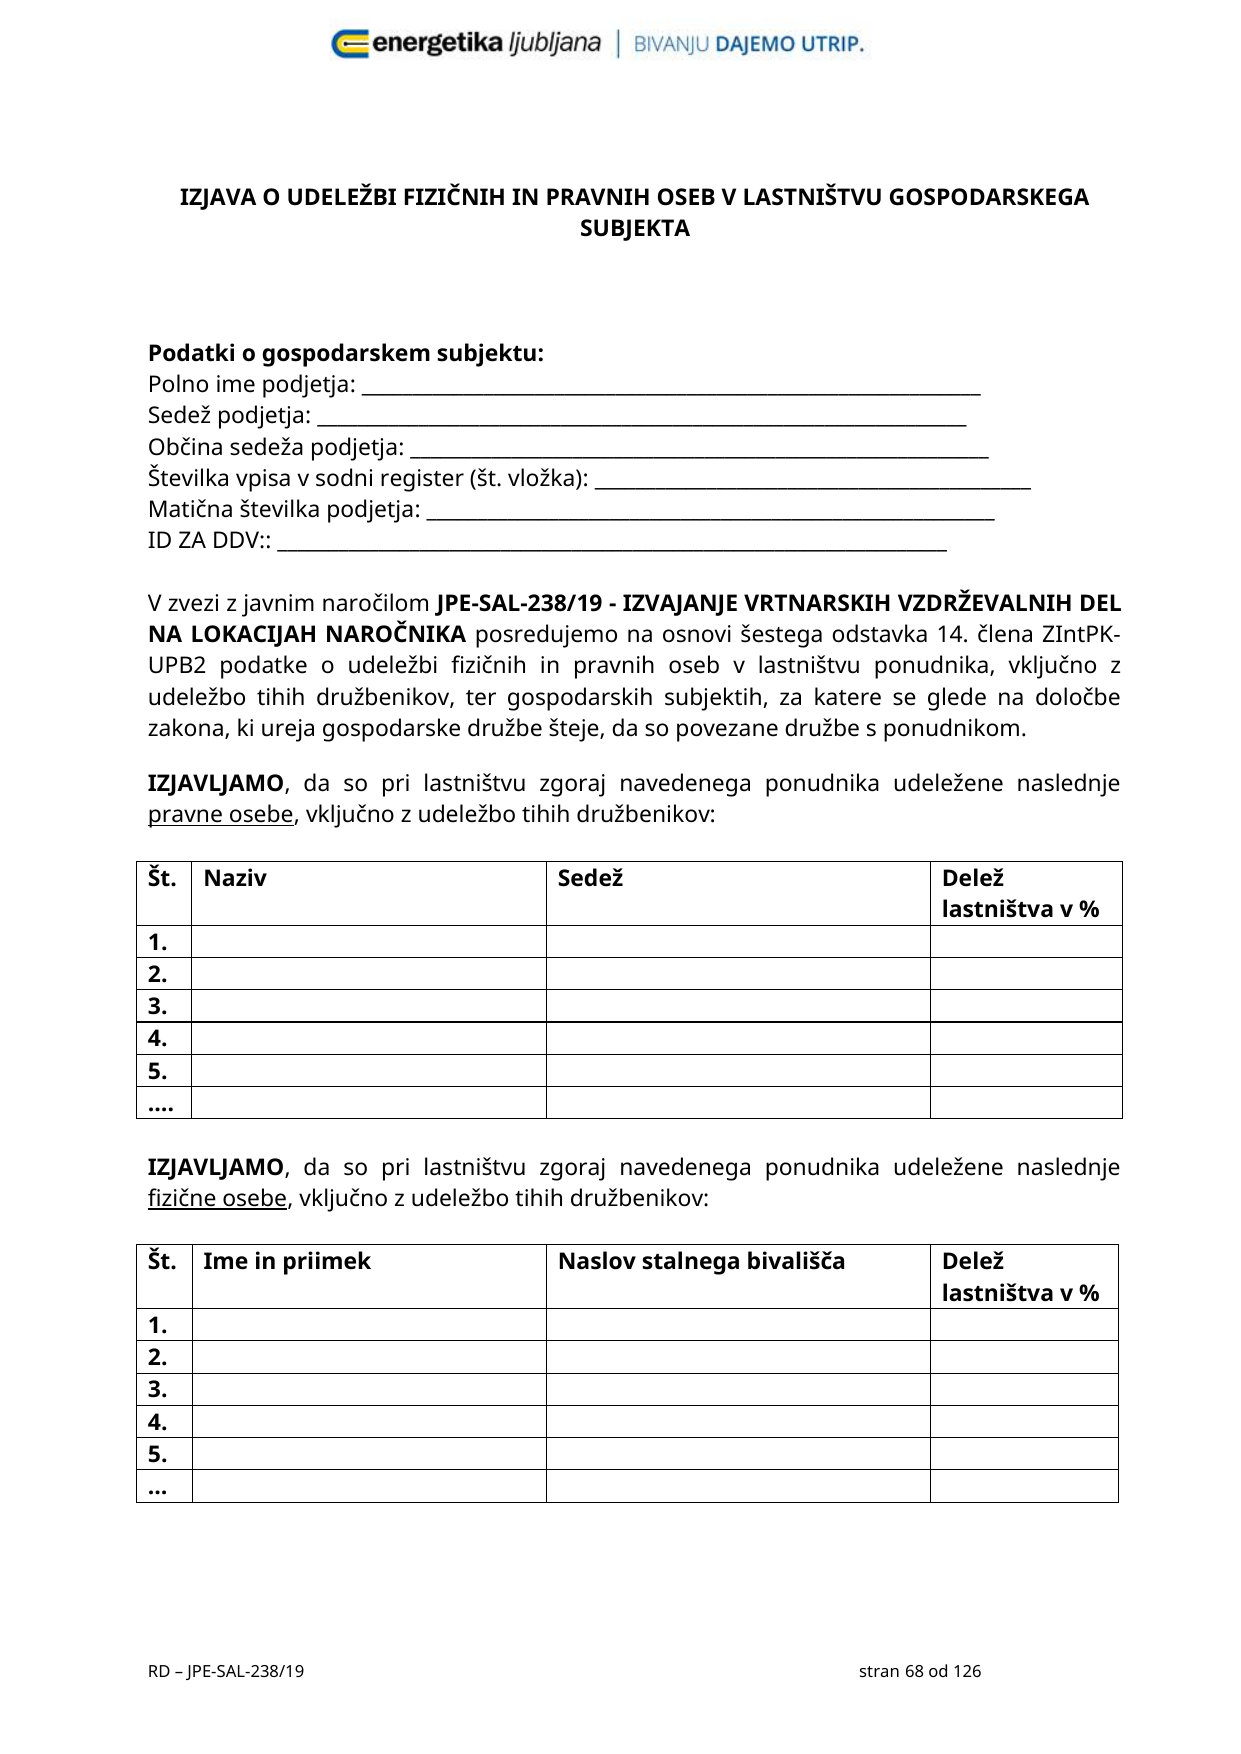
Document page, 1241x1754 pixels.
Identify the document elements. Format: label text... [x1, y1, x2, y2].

text IZJAVLJAMO, da so pri lastništvu zgoraj navedenega ponudnika udeležene naslednje pravne osebe, vključno z udeležbo tihih družbenikov: [148, 767, 1122, 830]
table_cell 2. [137, 958, 191, 989]
text V zvezi z javnim naročilom JPE-SAL-238/19 - IZVAJANJE VRTNARSKIH VZDRŽEVALNIH DEL NA LOKACIJAH NAROČNIKA posredujemo na osnovi šestega odstavka 14. člena ZIntPK-UPB2 podatke o udeležbi fizičnih in pravnih oseb v lastništvu ponudnika, vključno z udeležbo tihih družbenikov, ter gospodarskih subjektih, za katere se glede na določbe zakona, ki ureja gospodarske družbe šteje, da so povezane družbe s ponudnikom. [148, 587, 1122, 743]
table_cell 3. [137, 990, 191, 1021]
text ID ZA DDV:: __________________________________________________________________ [148, 524, 1122, 556]
table_cell [192, 1023, 546, 1054]
table_cell [931, 958, 1122, 989]
table_cell [192, 958, 546, 989]
table_header Št. [137, 862, 191, 924]
text Podatki o gospodarskem subjektu: [148, 337, 1122, 368]
table_cell [193, 1438, 546, 1469]
table_cell [547, 1470, 930, 1502]
table_cell [931, 990, 1122, 1021]
table_cell [931, 1023, 1122, 1054]
table_cell …. [137, 1087, 191, 1118]
table_cell [192, 926, 546, 957]
table_cell [547, 1374, 930, 1405]
table_cell [547, 1341, 930, 1372]
picture [329, 0, 941, 87]
text IZJAVLJAMO, da so pri lastništvu zgoraj navedenega ponudnika udeležene naslednje fizične osebe, vključno z udeležbo tihih družbenikov: [148, 1151, 1122, 1213]
text Matična številka podjetja: ________________________________________________________ [148, 493, 1122, 524]
table_cell 2. [137, 1341, 192, 1372]
table_cell [193, 1309, 546, 1340]
table_cell [547, 1309, 930, 1340]
table_cell 4. [137, 1023, 191, 1054]
table_cell [193, 1470, 546, 1502]
table_cell [547, 990, 930, 1021]
table_cell [931, 1309, 1118, 1340]
table_cell [547, 1438, 930, 1469]
table_cell … [137, 1470, 192, 1502]
table_header Naslov stalnega bivališča [547, 1245, 930, 1308]
table_header Delež lastništva v % [931, 1245, 1118, 1308]
table_header Št. [137, 1245, 192, 1308]
table_cell 4. [137, 1406, 192, 1437]
table_cell [931, 926, 1122, 957]
table_header Naziv [192, 862, 546, 924]
table_cell [931, 1406, 1118, 1437]
table_cell [931, 1374, 1118, 1405]
table_cell [547, 1406, 930, 1437]
table_cell [931, 1341, 1118, 1372]
table_header Ime in priimek [193, 1245, 546, 1308]
table_cell 5. [137, 1055, 191, 1086]
table_cell [547, 1055, 930, 1086]
table_cell 3. [137, 1374, 192, 1405]
table_cell [547, 1087, 930, 1118]
table_cell [547, 1023, 930, 1054]
table_cell [931, 1470, 1118, 1502]
table_header Delež lastništva v % [931, 862, 1122, 924]
table_cell [547, 958, 930, 989]
table_cell [193, 1374, 546, 1405]
table_header Sedež [547, 862, 930, 924]
table_cell 1. [137, 926, 191, 957]
text Polno ime podjetja: _____________________________________________________________ [148, 368, 1122, 399]
table_cell [193, 1341, 546, 1372]
table_cell [192, 990, 546, 1021]
table_cell [931, 1087, 1122, 1118]
table_cell [192, 1055, 546, 1086]
table_cell 1. [137, 1309, 192, 1340]
text IZJAVA O UDELEŽBI FIZIČNIH IN PRAVNIH OSEB V LASTNIŠTVU GOSPODARSKEGA SUBJEKTA [148, 181, 1122, 243]
table_cell [547, 926, 930, 957]
text Številka vpisa v sodni register (št. vložka): ___________________________________________ [148, 462, 1122, 493]
table_cell [931, 1438, 1118, 1469]
table_cell [193, 1406, 546, 1437]
text Občina sedeža podjetja: _________________________________________________________ [148, 431, 1122, 462]
table_cell [931, 1055, 1122, 1086]
table_cell 5. [137, 1438, 192, 1469]
text Sedež podjetja: ________________________________________________________________ [148, 399, 1122, 431]
table_cell [192, 1087, 546, 1118]
